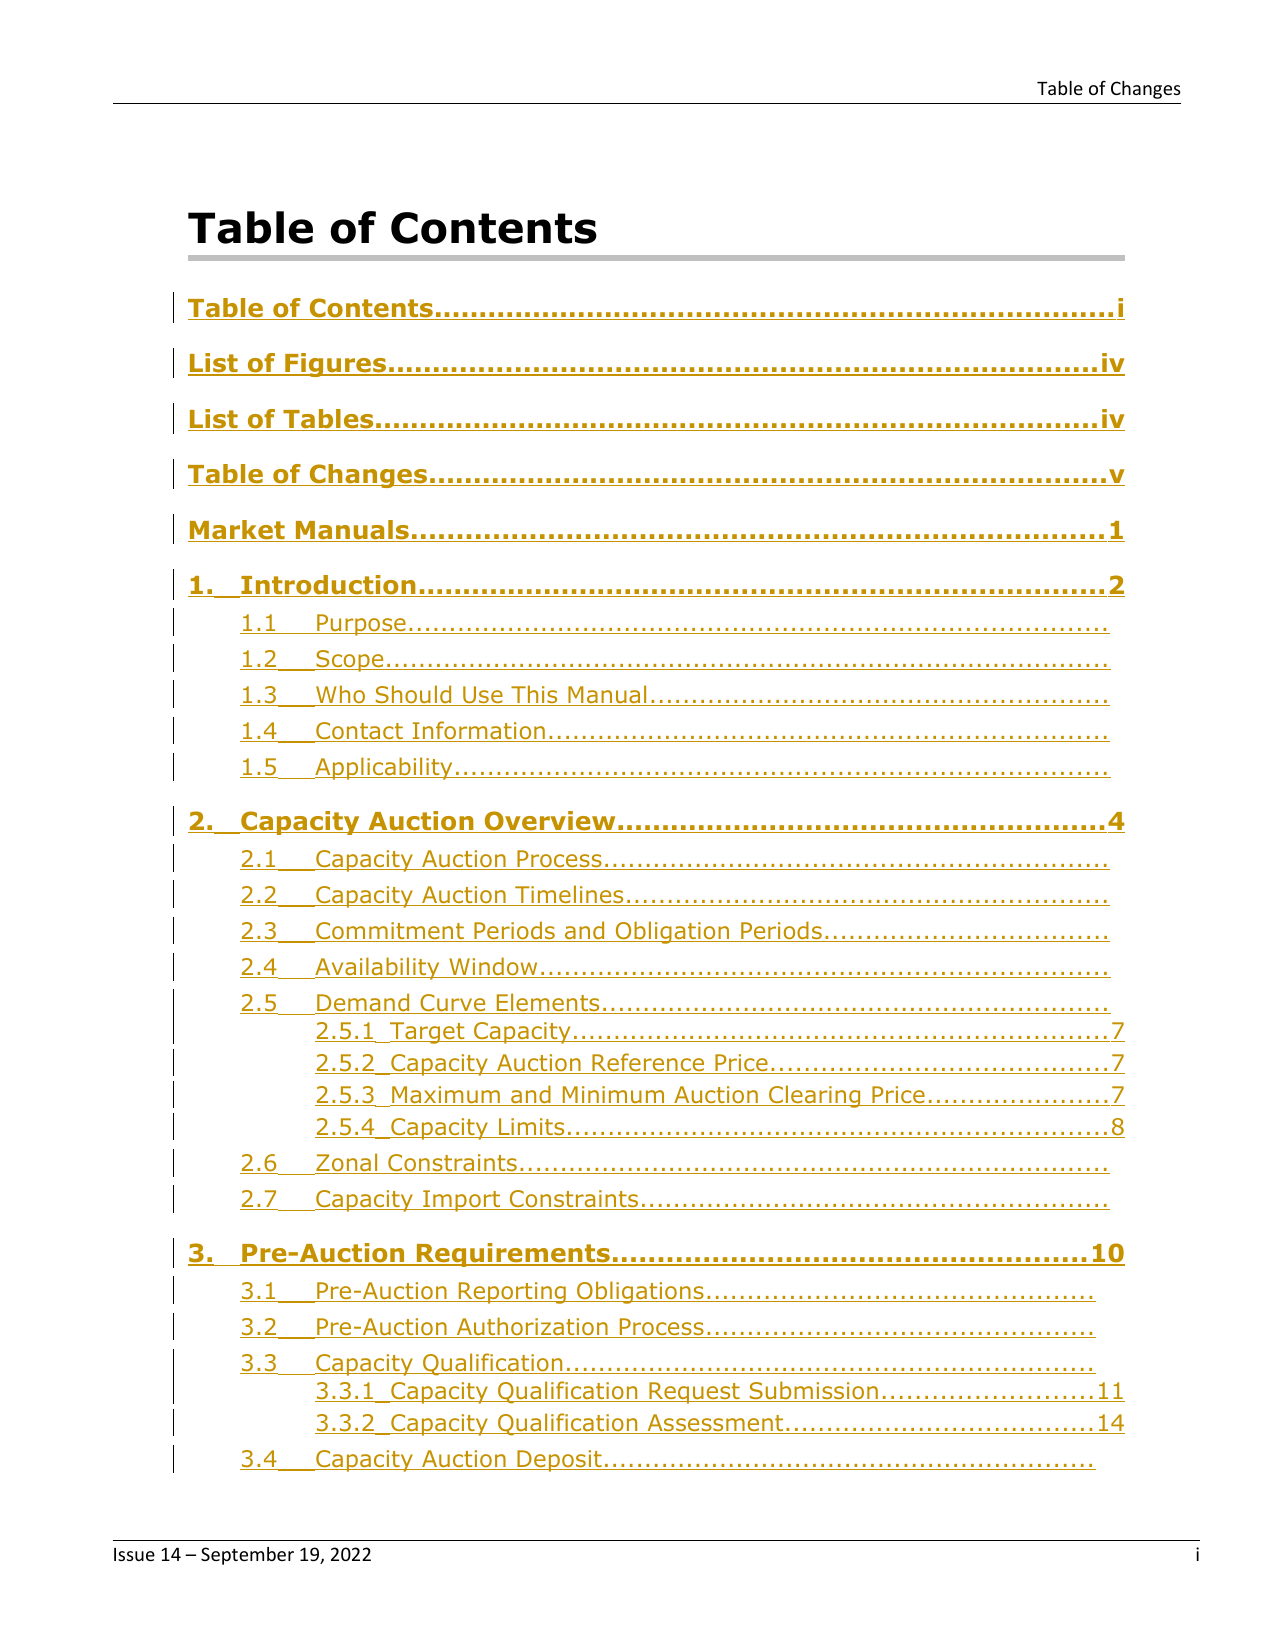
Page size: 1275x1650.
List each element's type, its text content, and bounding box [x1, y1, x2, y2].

text Table of Contents [187, 202, 1125, 261]
